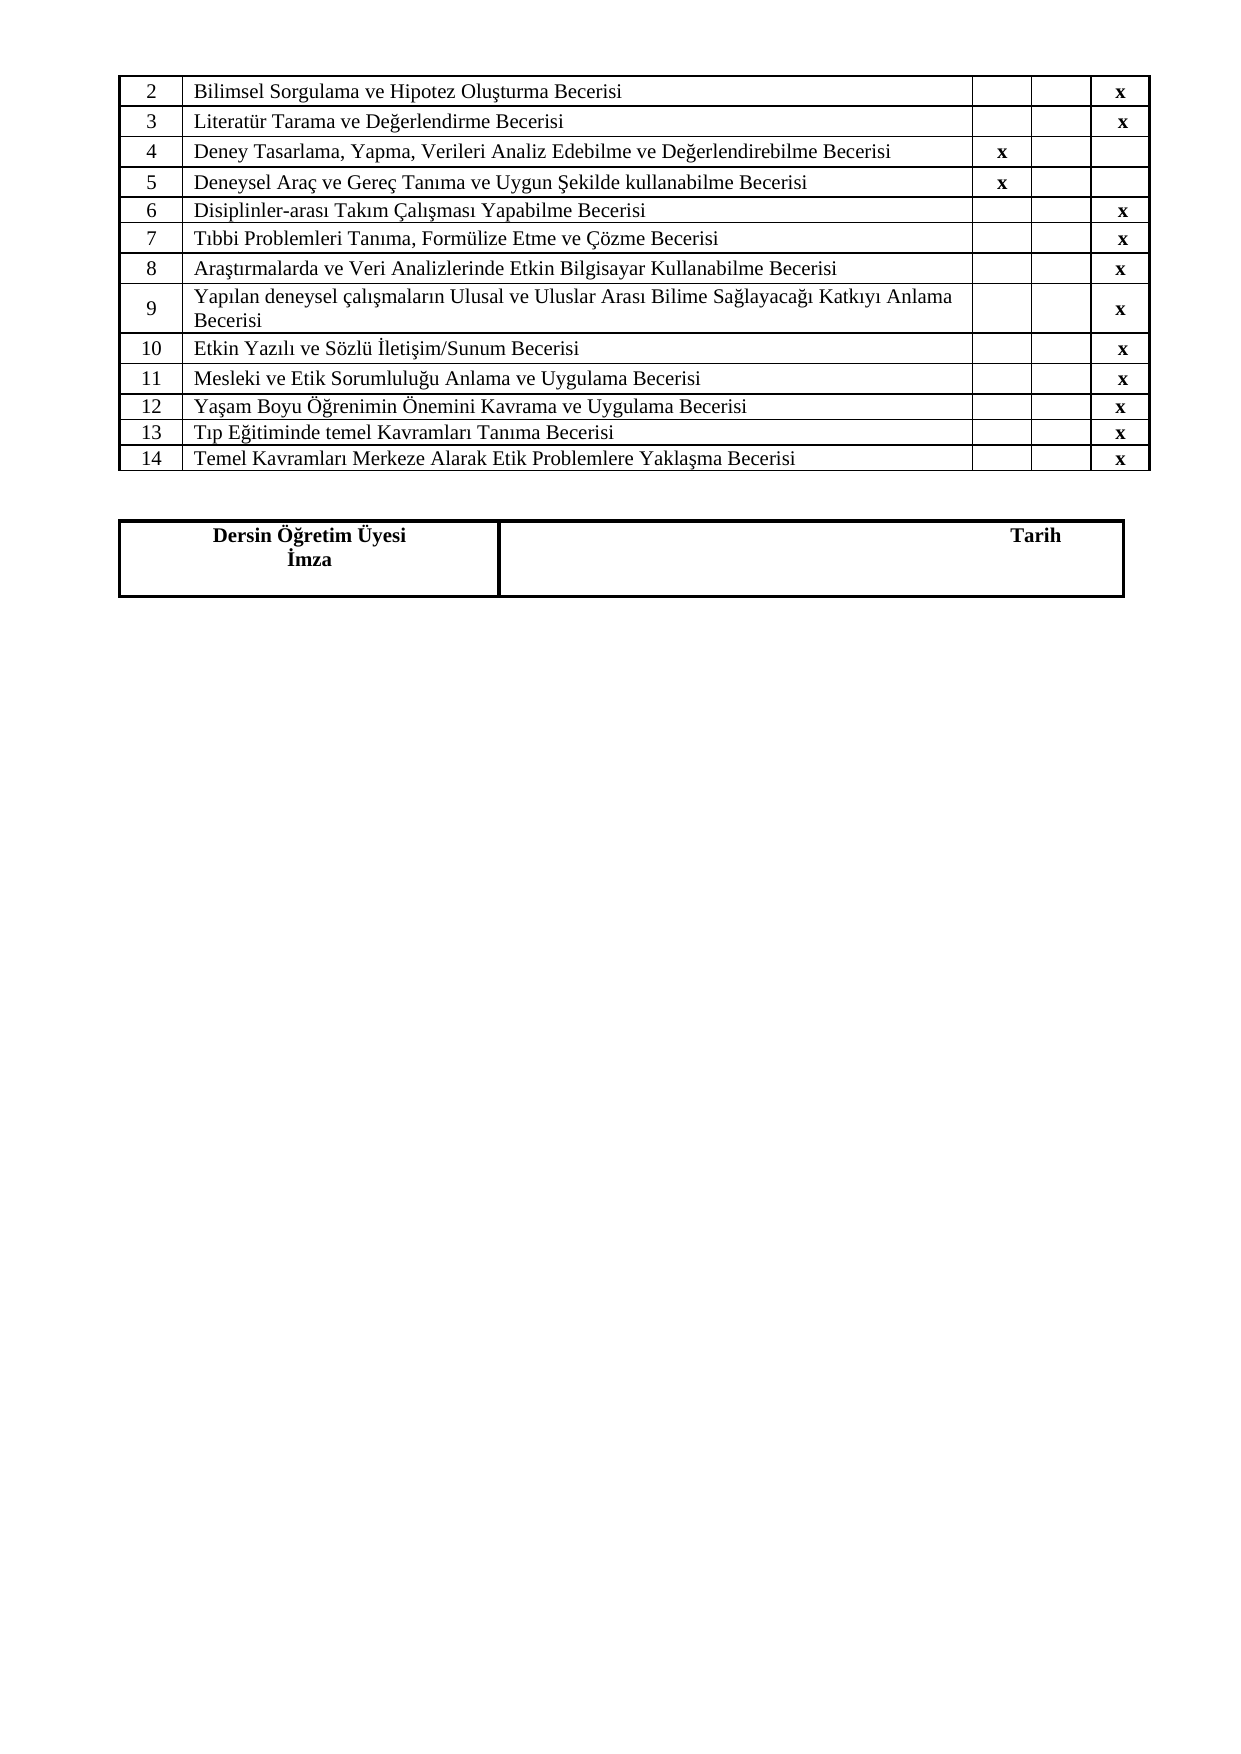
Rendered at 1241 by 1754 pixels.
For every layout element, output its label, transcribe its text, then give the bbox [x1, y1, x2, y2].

table_cell Tıbbi Problemleri Tanıma, Formülize Etme ve Çözme Becerisi [183, 223, 972, 252]
table_cell [1032, 395, 1090, 418]
table_cell [973, 395, 1031, 418]
table_cell 14 [121, 446, 182, 470]
table_cell Temel Kavramları Merkeze Alarak Etik Problemlere Yaklaşma Becerisi [183, 446, 972, 470]
table_cell 4 [121, 137, 182, 166]
table_cell Literatür Tarama ve Değerlendirme Becerisi [183, 107, 972, 136]
table_cell 8 [121, 254, 182, 282]
table_cell [1032, 420, 1090, 444]
table_cell Yapılan deneysel çalışmaların Ulusal ve Uluslar Arası Bilime Sağlayacağı Katkıyı Anlama Becerisi [183, 284, 972, 332]
table_cell [973, 198, 1031, 222]
table_cell x [1092, 420, 1148, 444]
table_cell 5 [121, 168, 182, 196]
table_cell [1032, 137, 1090, 166]
table_cell Tıp Eğitiminde temel Kavramları Tanıma Becerisi [183, 420, 972, 444]
table_cell 2 [121, 77, 182, 105]
table_cell Disiplinler-arası Takım Çalışması Yapabilme Becerisi [183, 198, 972, 222]
table_cell [1092, 137, 1148, 166]
table_cell [1032, 284, 1090, 332]
table_cell 11 [121, 364, 182, 393]
table_cell x [1092, 334, 1148, 362]
table_cell [973, 223, 1031, 252]
table_cell [1032, 254, 1090, 282]
table_cell Etkin Yazılı ve Sözlü İletişim/Sunum Becerisi [183, 334, 972, 362]
table_cell x [1092, 446, 1148, 470]
table_cell x [1092, 395, 1148, 418]
table_cell [1032, 446, 1090, 470]
table_cell x [1092, 254, 1148, 282]
table_cell 7 [121, 223, 182, 252]
table_cell Bilimsel Sorgulama ve Hipotez Oluşturma Becerisi [183, 77, 972, 105]
table_cell [973, 77, 1031, 105]
table_cell x [1092, 107, 1148, 136]
table_cell [1032, 223, 1090, 252]
table_cell [973, 107, 1031, 136]
table_header Tarih [501, 523, 1122, 595]
table_cell 6 [121, 198, 182, 222]
table_cell Deney Tasarlama, Yapma, Verileri Analiz Edebilme ve Değerlendirebilme Becerisi [183, 137, 972, 166]
table_cell 12 [121, 395, 182, 418]
table_cell 3 [121, 107, 182, 136]
table_cell x [1092, 284, 1148, 332]
table_cell x [1092, 198, 1148, 222]
table_cell [1032, 77, 1090, 105]
table_cell 9 [121, 284, 182, 332]
table_cell [1032, 364, 1090, 393]
table_cell Deneysel Araç ve Gereç Tanıma ve Uygun Şekilde kullanabilme Becerisi [183, 168, 972, 196]
table_cell [973, 420, 1031, 444]
table_header Dersin Öğretim Üyesi İmza [121, 523, 497, 595]
table_cell [1032, 107, 1090, 136]
table_cell [973, 364, 1031, 393]
table_cell [973, 334, 1031, 362]
table_cell Yaşam Boyu Öğrenimin Önemini Kavrama ve Uygulama Becerisi [183, 395, 972, 418]
table_cell [1032, 334, 1090, 362]
table_cell 10 [121, 334, 182, 362]
table_cell [973, 254, 1031, 282]
table_cell x [1092, 77, 1148, 105]
table_cell x [973, 168, 1031, 196]
table_cell x [1092, 364, 1148, 393]
table_cell x [973, 137, 1031, 166]
table_cell [973, 446, 1031, 470]
table_cell [973, 284, 1031, 332]
table_cell [1032, 198, 1090, 222]
table_cell Araştırmalarda ve Veri Analizlerinde Etkin Bilgisayar Kullanabilme Becerisi [183, 254, 972, 282]
table_cell [1092, 168, 1148, 196]
table_cell Mesleki ve Etik Sorumluluğu Anlama ve Uygulama Becerisi [183, 364, 972, 393]
table_cell [1032, 168, 1090, 196]
table_cell x [1092, 223, 1148, 252]
table_cell 13 [121, 420, 182, 444]
